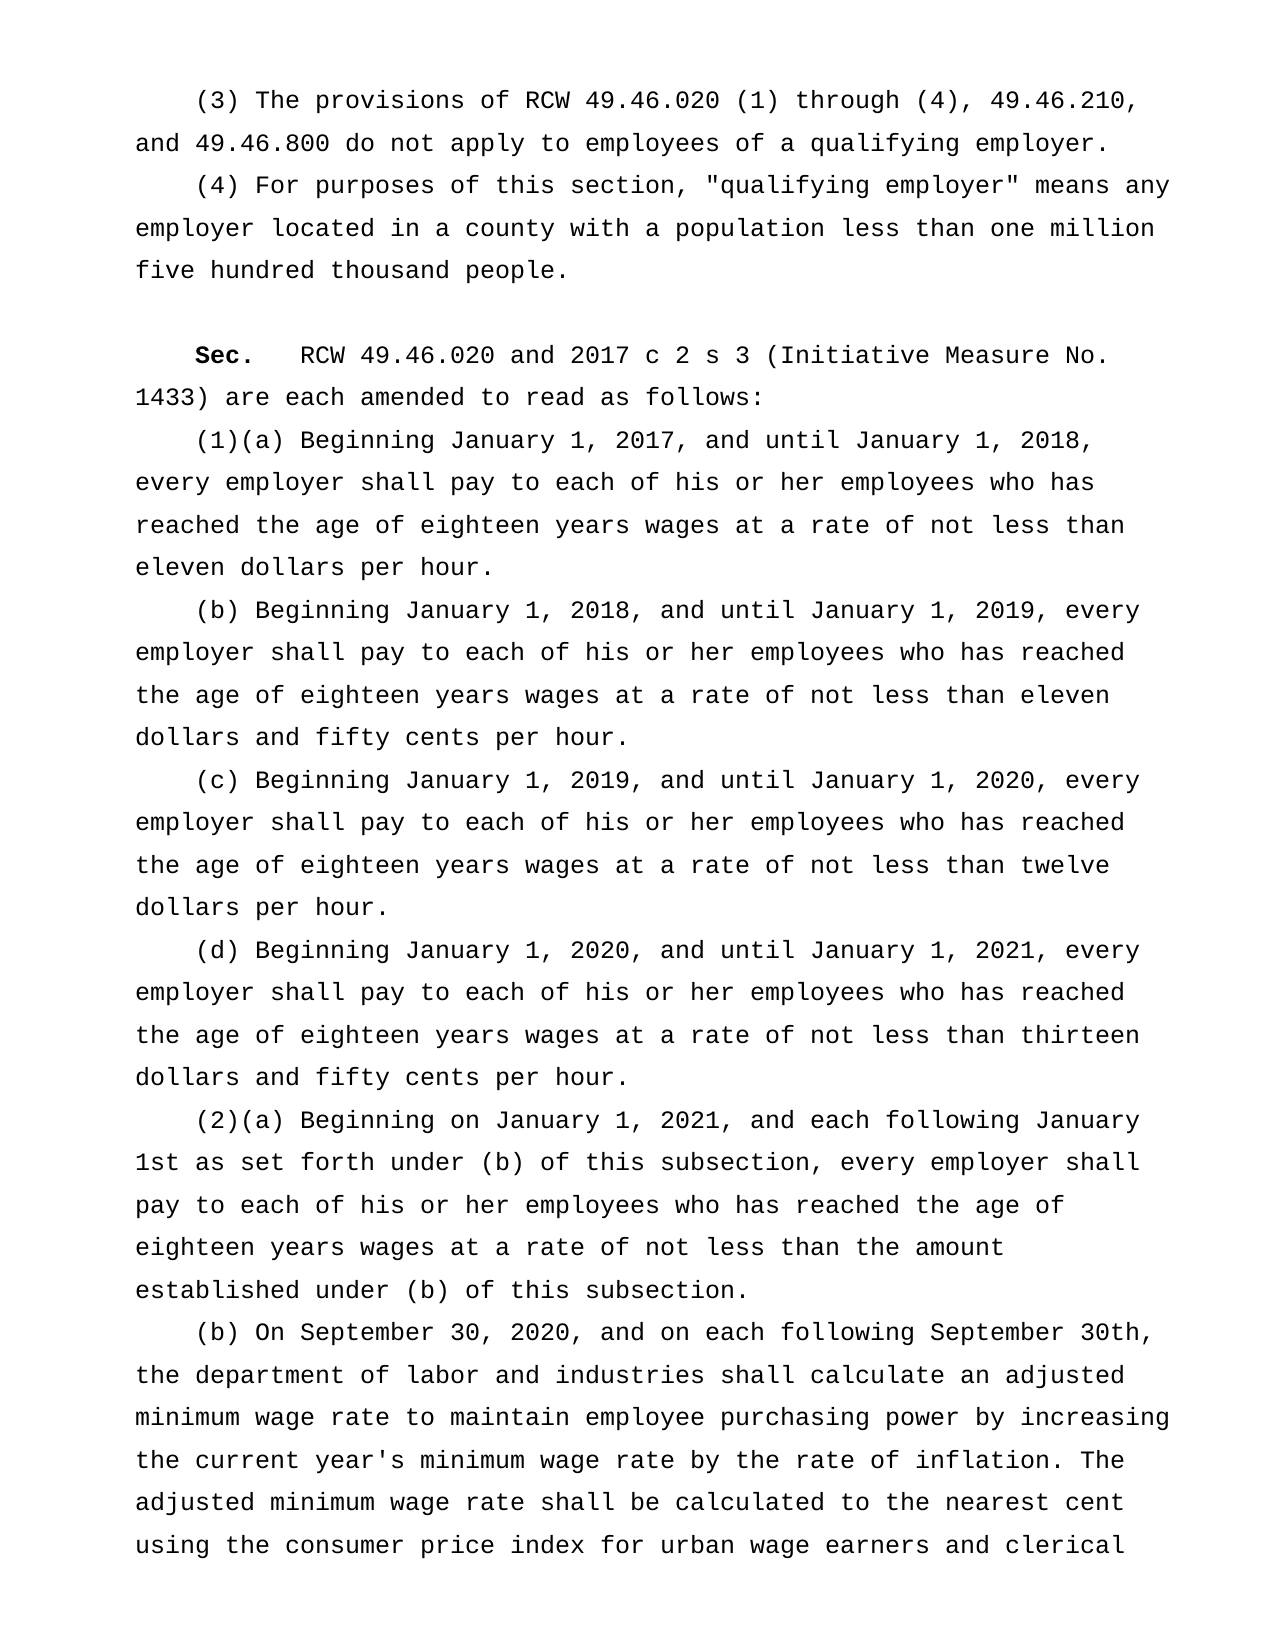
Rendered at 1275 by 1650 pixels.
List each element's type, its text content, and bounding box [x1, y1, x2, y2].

text (1)(a) Beginning January 1, 2017, and until January 1, 2018, every employer shall pay to each of his or her employees who has reached the age of eighteen years wages at a rate of not less than eleven dollars per hour. [135, 414, 1170, 584]
text (c) Beginning January 1, 2019, and until January 1, 2020, every employer shall pay to each of his or her employees who has reached the age of eighteen years wages at a rate of not less than twelve dollars per hour. [135, 754, 1170, 924]
text (4) For purposes of this section, "qualifying employer" means any employer located in a county with a population less than one million five hundred thousand people. [135, 160, 1170, 287]
text (d) Beginning January 1, 2020, and until January 1, 2021, every employer shall pay to each of his or her employees who has reached the age of eighteen years wages at a rate of not less than thirteen dollars and fifty cents per hour. [135, 924, 1170, 1094]
text (3) The provisions of RCW 49.46.020 (1) through (4), 49.46.210, and 49.46.800 do not apply to employees of a qualifying employer. [135, 75, 1170, 160]
text (b) Beginning January 1, 2018, and until January 1, 2019, every employer shall pay to each of his or her employees who has reached the age of eighteen years wages at a rate of not less than eleven dollars and fifty cents per hour. [135, 584, 1170, 754]
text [135, 1307, 1170, 1562]
text (2)(a) Beginning on January 1, 2021, and each following January 1st as set forth under (b) of this subsection, every employer shall pay to each of his or her employees who has reached the age of eighteen years wages at a rate of not less than the amount established under (b) of this subsection. [135, 1094, 1170, 1307]
text Sec. RCW 49.46.020 and 2017 c 2 s 3 (Initiative Measure No. 1433) are each amended to read as follows: [135, 329, 1170, 414]
